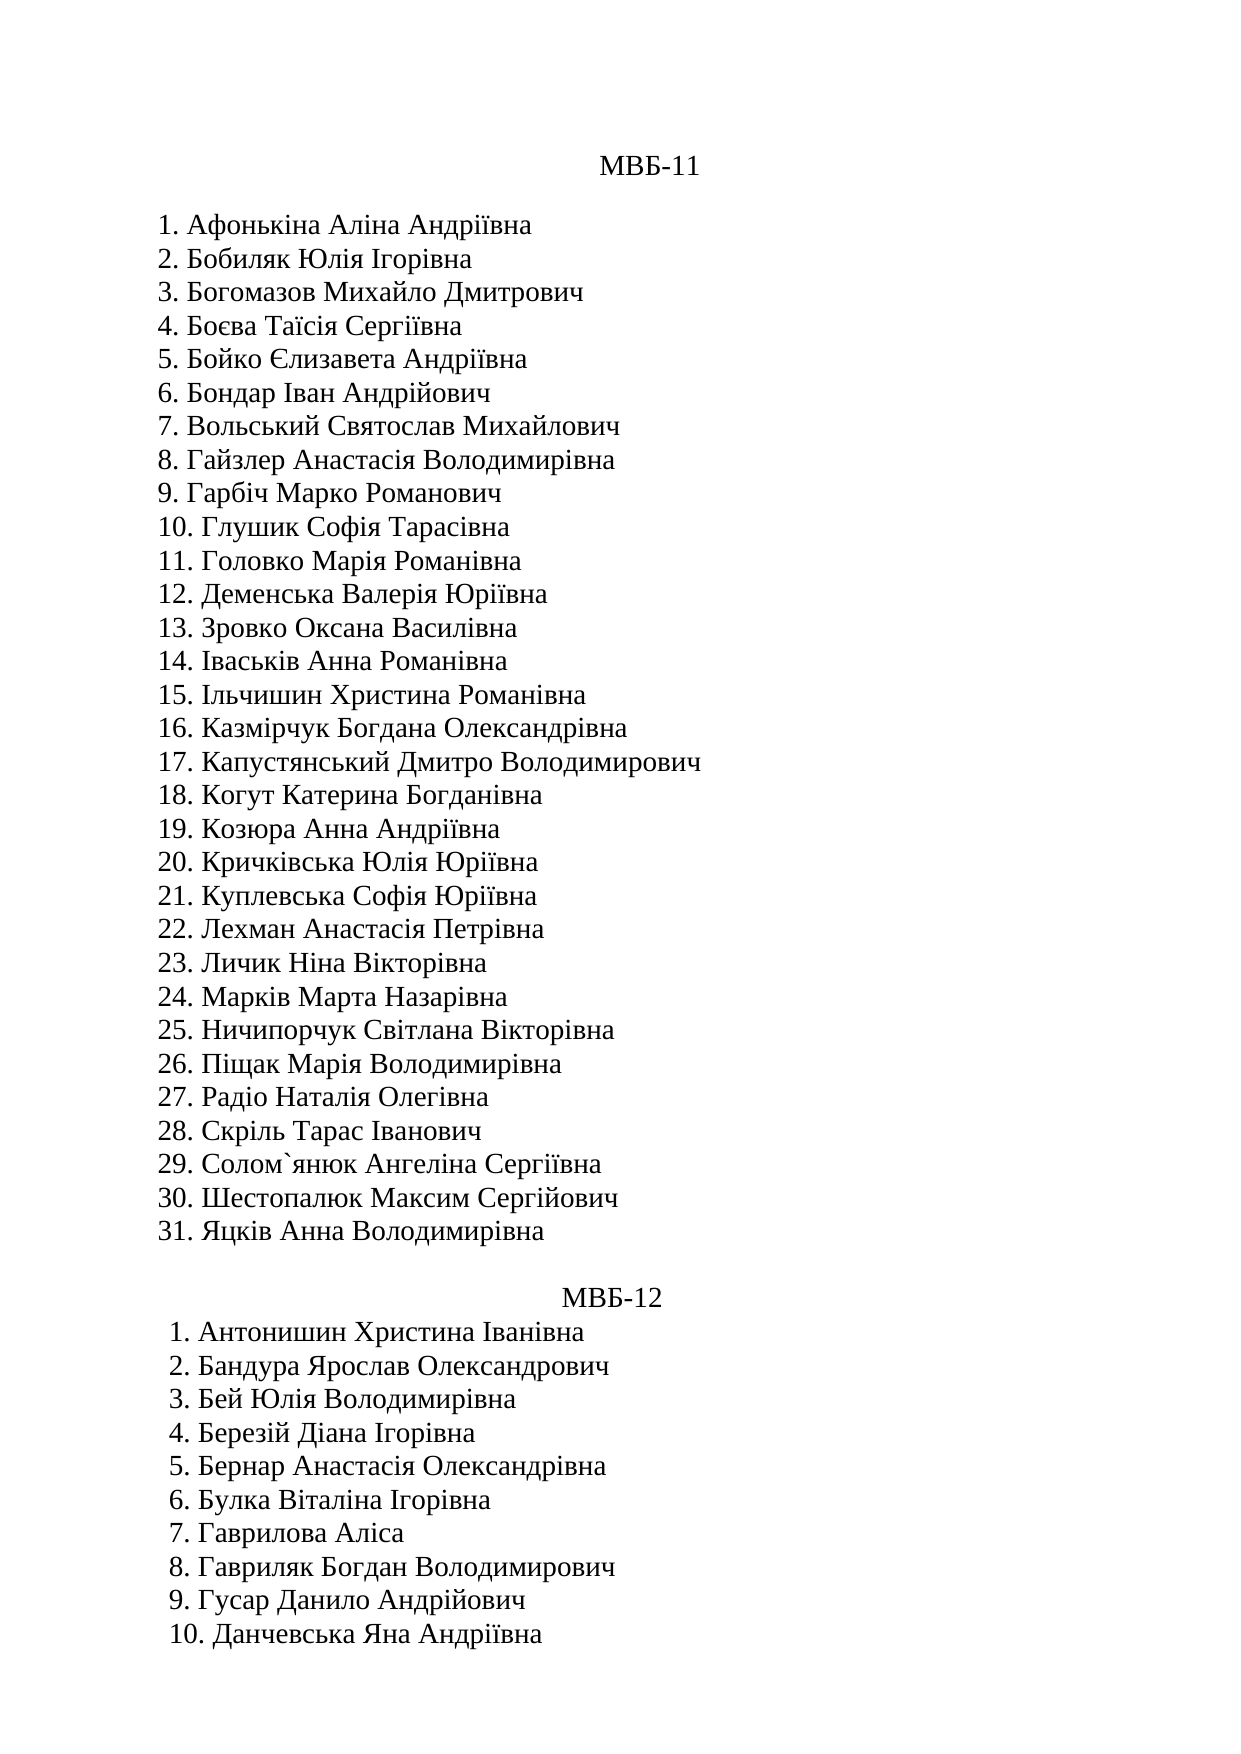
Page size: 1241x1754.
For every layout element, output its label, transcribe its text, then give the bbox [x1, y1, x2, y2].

table_cell 10. Глушик Софія Тарасівна [146, 509, 1078, 543]
table_cell 11. Головко Марія Романівна [146, 543, 1078, 576]
table_cell 17. Капустянський Дмитро Володимирович [146, 744, 1078, 777]
table_cell 16. Казмірчук Богдана Олександрівна [146, 710, 1078, 744]
table_cell 4. Боєва Таїсія Сергіївна [146, 308, 1078, 341]
table_cell 9. Гарбіч Марко Романович [146, 476, 1078, 509]
table_cell 22. Лехман Анастасія Петрівна [146, 912, 1078, 945]
table_cell 26. Піщак Марія Володимирівна [146, 1046, 1078, 1079]
table_cell 20. Кричківська Юлія Юріївна [146, 845, 1078, 878]
table_cell 23. Личик Ніна Вікторівна [146, 945, 1078, 979]
table_cell 27. Радіо Наталія Олегівна [146, 1079, 1078, 1113]
table_cell 21. Куплевська Софія Юріївна [146, 878, 1078, 912]
table_cell 5. Бойко Єлизавета Андріївна [146, 341, 1078, 375]
table_cell 28. Скріль Тарас Іванович [146, 1113, 1078, 1146]
table_cell 14. Іваськів Анна Романівна [146, 643, 1078, 677]
table_cell 8. Гайзлер Анастасія Володимирівна [146, 442, 1078, 476]
table_cell 25. Ничипорчук Світлана Вікторівна [146, 1012, 1078, 1046]
table_cell 15. Ільчишин Христина Романівна [146, 677, 1078, 710]
text МВБ-11 [148, 148, 1152, 181]
table_cell 6. Бондар Іван Андрійович [146, 375, 1078, 408]
table_header 1. Афонькіна Аліна Андріївна [146, 207, 1078, 241]
table_cell 29. Солом`янюк Ангеліна Сергіївна [146, 1146, 1078, 1180]
table_cell 7. Вольський Святослав Михайлович [146, 409, 1078, 442]
table_cell 18. Когут Катерина Богданівна [146, 778, 1078, 811]
table_cell 24. Марків Марта Назарівна [146, 979, 1078, 1012]
table_cell 12. Деменська Валерія Юріївна [146, 576, 1078, 610]
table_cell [146, 1214, 1078, 1649]
table_cell 13. Зровко Оксана Василівна [146, 610, 1078, 643]
table_cell 2. Бобиляк Юлія Ігорівна [146, 241, 1078, 274]
table_cell 3. Богомазов Михайло Дмитрович [146, 274, 1078, 308]
table_cell 30. Шестопалюк Максим Сергійович [146, 1180, 1078, 1213]
table_cell 19. Козюра Анна Андріївна [146, 811, 1078, 844]
